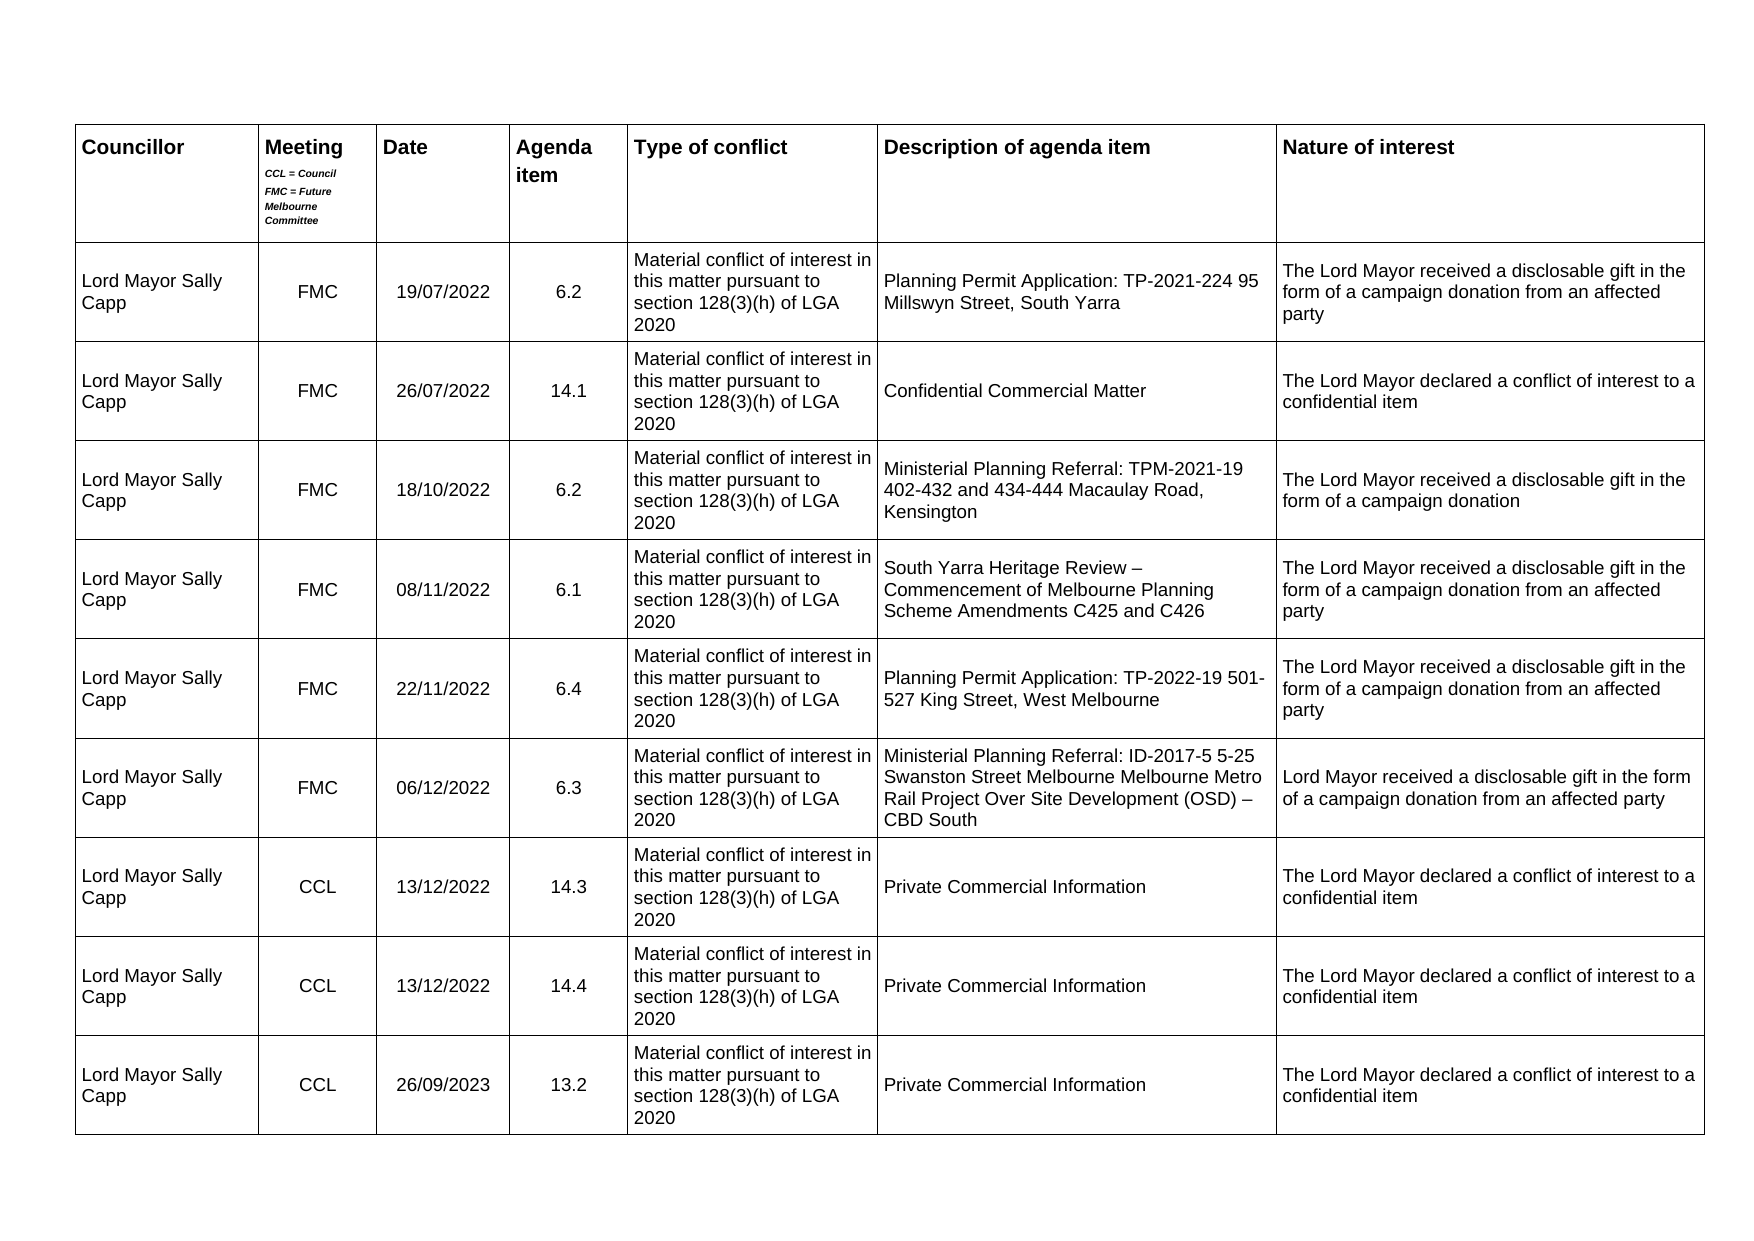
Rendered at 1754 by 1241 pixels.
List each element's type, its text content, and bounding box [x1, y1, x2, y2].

table_cell Ministerial Planning Referral: TPM-2021-19 402-432 and 434-444 Macaulay Road, Kensington [878, 441, 1276, 539]
table_cell Lord Mayor Sally Capp [76, 639, 258, 737]
table_cell The Lord Mayor declared a conflict of interest to a confidential item [1277, 342, 1704, 440]
table_cell Material conflict of interest in this matter pursuant to section 128(3)(h) of LGA 2020 [628, 342, 877, 440]
table_cell The Lord Mayor declared a conflict of interest to a confidential item [1277, 937, 1704, 1035]
table_cell Lord Mayor Sally Capp [76, 441, 258, 539]
table_cell Ministerial Planning Referral: ID-2017-5 5-25 Swanston Street Melbourne Melbourne Metro Rail Project Over Site Development (OSD) – CBD South [878, 739, 1276, 837]
table_header Meeting CCL = Council FMC = Future Melbourne Committee [259, 125, 376, 242]
table_cell Private Commercial Information [878, 1036, 1276, 1134]
table_cell CCL [259, 838, 376, 936]
table_cell 26/07/2022 [377, 342, 509, 440]
table_cell Lord Mayor Sally Capp [76, 342, 258, 440]
table_cell Confidential Commercial Matter [878, 342, 1276, 440]
table_cell 14.3 [510, 838, 627, 936]
table_header Nature of interest [1277, 125, 1704, 242]
table_cell The Lord Mayor received a disclosable gift in the form of a campaign donation from an affected party [1277, 639, 1704, 737]
table_cell 08/11/2022 [377, 540, 509, 638]
table_cell 13/12/2022 [377, 838, 509, 936]
table_cell The Lord Mayor declared a conflict of interest to a confidential item [1277, 838, 1704, 936]
table_cell 6.3 [510, 739, 627, 837]
table_cell 19/07/2022 [377, 243, 509, 341]
table_cell Material conflict of interest in this matter pursuant to section 128(3)(h) of LGA 2020 [628, 937, 877, 1035]
table_cell 22/11/2022 [377, 639, 509, 737]
table_cell Lord Mayor Sally Capp [76, 838, 258, 936]
table_cell Private Commercial Information [878, 937, 1276, 1035]
table_cell Material conflict of interest in this matter pursuant to section 128(3)(h) of LGA 2020 [628, 441, 877, 539]
table_cell Material conflict of interest in this matter pursuant to section 128(3)(h) of LGA 2020 [628, 1036, 877, 1134]
table_cell 13/12/2022 [377, 937, 509, 1035]
table_cell 06/12/2022 [377, 739, 509, 837]
table_cell 13.2 [510, 1036, 627, 1134]
table_cell Material conflict of interest in this matter pursuant to section 128(3)(h) of LGA 2020 [628, 739, 877, 837]
table_header Councillor [76, 125, 258, 242]
table_cell Planning Permit Application: TP-2022-19 501-527 King Street, West Melbourne [878, 639, 1276, 737]
table_cell 6.2 [510, 243, 627, 341]
table_cell The Lord Mayor declared a conflict of interest to a confidential item [1277, 1036, 1704, 1134]
table_cell The Lord Mayor received a disclosable gift in the form of a campaign donation [1277, 441, 1704, 539]
table_cell Lord Mayor Sally Capp [76, 540, 258, 638]
table_cell FMC [259, 243, 376, 341]
table_cell Lord Mayor Sally Capp [76, 1036, 258, 1134]
table_cell 6.2 [510, 441, 627, 539]
table_cell 14.4 [510, 937, 627, 1035]
table_cell South Yarra Heritage Review – Commencement of Melbourne Planning Scheme Amendments C425 and C426 [878, 540, 1276, 638]
table_cell 26/09/2023 [377, 1036, 509, 1134]
table_cell The Lord Mayor received a disclosable gift in the form of a campaign donation from an affected party [1277, 540, 1704, 638]
table_cell FMC [259, 441, 376, 539]
table_cell 6.4 [510, 639, 627, 737]
table_cell CCL [259, 937, 376, 1035]
table_cell 18/10/2022 [377, 441, 509, 539]
table_cell Planning Permit Application: TP-2021-224 95 Millswyn Street, South Yarra [878, 243, 1276, 341]
table_header Date [377, 125, 509, 242]
table_cell CCL [259, 1036, 376, 1134]
table_cell Lord Mayor Sally Capp [76, 739, 258, 837]
table_cell Material conflict of interest in this matter pursuant to section 128(3)(h) of LGA 2020 [628, 838, 877, 936]
table_header Type of conflict [628, 125, 877, 242]
table_cell Private Commercial Information [878, 838, 1276, 936]
table_cell FMC [259, 342, 376, 440]
table_cell Material conflict of interest in this matter pursuant to section 128(3)(h) of LGA 2020 [628, 639, 877, 737]
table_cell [628, 243, 877, 341]
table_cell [1277, 243, 1704, 341]
table_cell Lord Mayor Sally Capp [76, 243, 258, 341]
table_cell 6.1 [510, 540, 627, 638]
table_header Agenda item [510, 125, 627, 242]
table_cell Material conflict of interest in this matter pursuant to section 128(3)(h) of LGA 2020 [628, 540, 877, 638]
table_cell 14.1 [510, 342, 627, 440]
table_cell FMC [259, 739, 376, 837]
table_header Description of agenda item [878, 125, 1276, 242]
table_cell Lord Mayor Sally Capp [76, 937, 258, 1035]
table_cell Lord Mayor received a disclosable gift in the form of a campaign donation from an affected party [1277, 739, 1704, 837]
table_cell FMC [259, 540, 376, 638]
table_cell FMC [259, 639, 376, 737]
